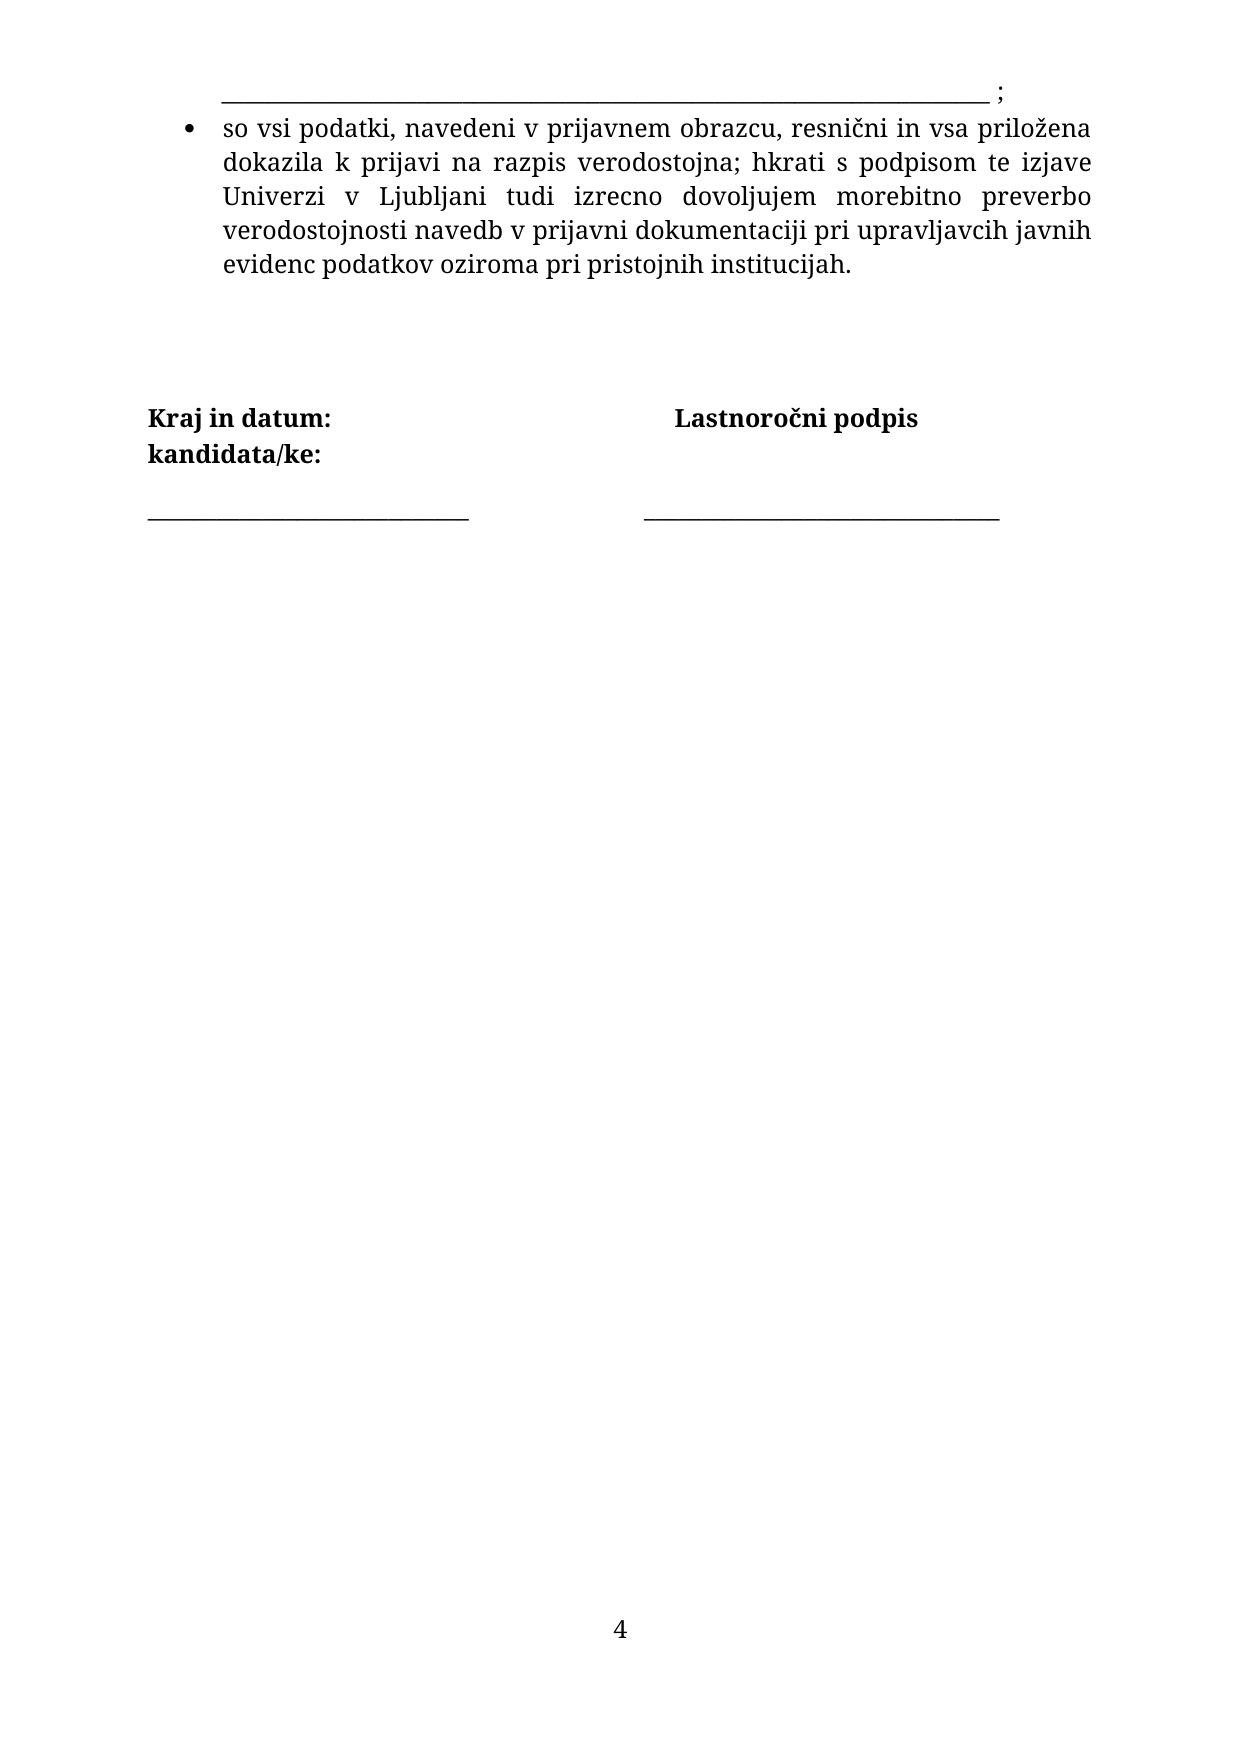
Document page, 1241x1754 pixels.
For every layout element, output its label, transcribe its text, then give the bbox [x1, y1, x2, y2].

list so vsi podatki, navedeni v prijavnem obrazcu, resnični in vsa priložena dokazila k prijavi na razpis verodostojna; hkrati s podpisom te izjave Univerzi v Ljubljani tudi izrecno dovoljujem morebitno preverbo verodostojnosti navedb v prijavni dokumentaciji pri upravljavcih javnih evidenc podatkov oziroma pri pristojnih institucijah. [185, 111, 1093, 281]
list ___________________________________________________________________ ; [221, 74, 1093, 108]
text ____________________________ _______________________________ [148, 491, 1093, 524]
text Kraj in datum: Lastnoročni podpis kandidata/ke: [148, 400, 1093, 471]
